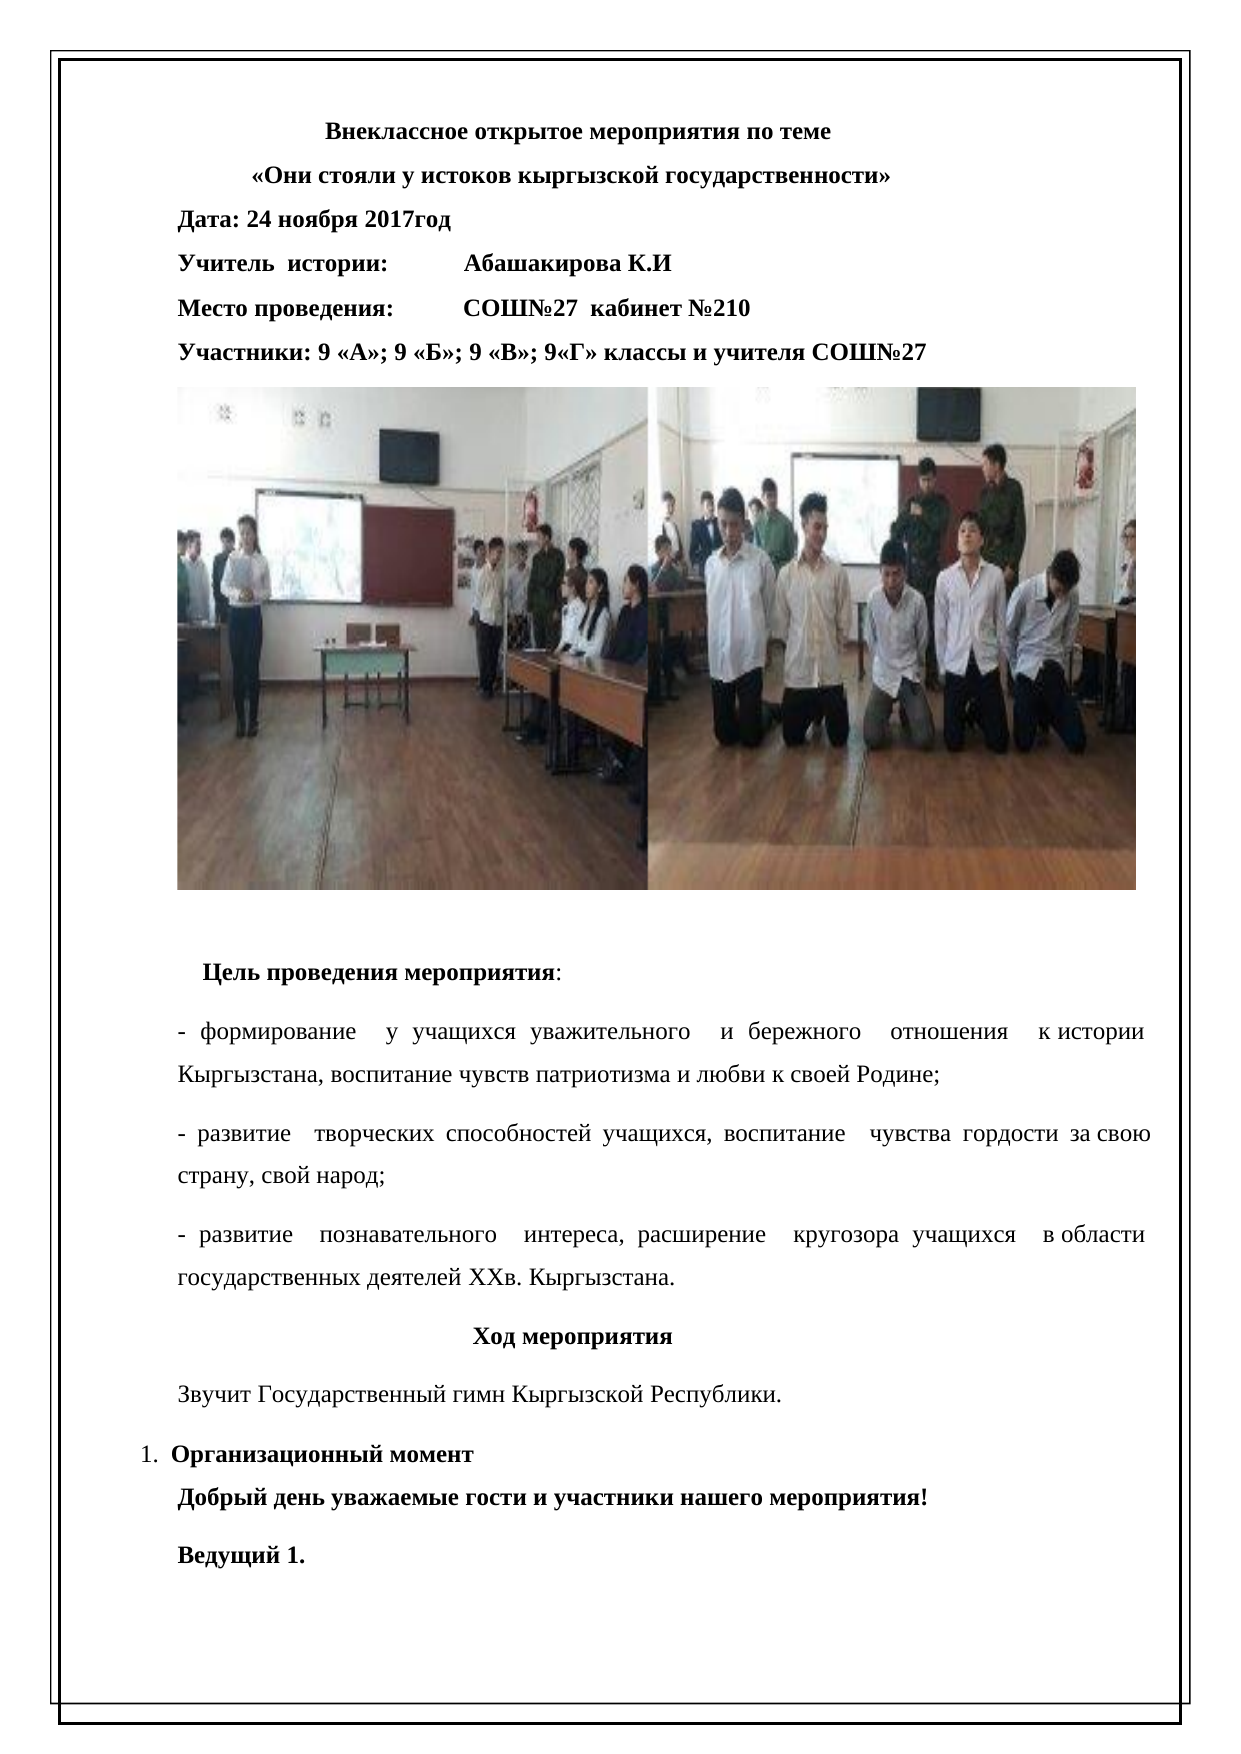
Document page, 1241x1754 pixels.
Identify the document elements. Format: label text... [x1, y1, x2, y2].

picture [177, 387, 1136, 890]
subtitle 1. Организационный момент [140, 1439, 1163, 1468]
subtitle Учитель истории: Абашакирова К.И [177, 248, 1163, 277]
text Добрый день уважаемые гости и участники нашего мероприятия! Ведущий 1. [177, 1482, 930, 1569]
text «Они стояли у истоков кыргызской государственности» Дата: 24 ноября 2017год [177, 160, 893, 233]
subtitle Участники: 9 «А»; 9 «Б»; 9 «В»; 9«Г» классы и учителя СОШ№27 [177, 337, 1163, 366]
text Цель проведения мероприятия: [202, 957, 1163, 985]
subtitle Ход мероприятия [472, 1321, 1163, 1350]
text Место проведения: СОШ№27 кабинет №210 [177, 293, 1163, 321]
list развитие творческих способностей учащихся, воспитание чувства гордости за свою страну, свой народ; [177, 1118, 1152, 1189]
list развитие познавательного интереса, расширение кругозора учащихся в области государственных деятелей XXв. Кыргызстана. [177, 1219, 1152, 1291]
subtitle Внеклассное открытое мероприятия по теме [325, 116, 1163, 144]
text Звучит Государственный гимн Кыргызской Республики. [177, 1379, 1163, 1408]
list формирование у учащихся уважительного и бережного отношения к истории Кыргызстана, воспитание чувств патриотизма и любви к своей Родине; [177, 1016, 1152, 1088]
